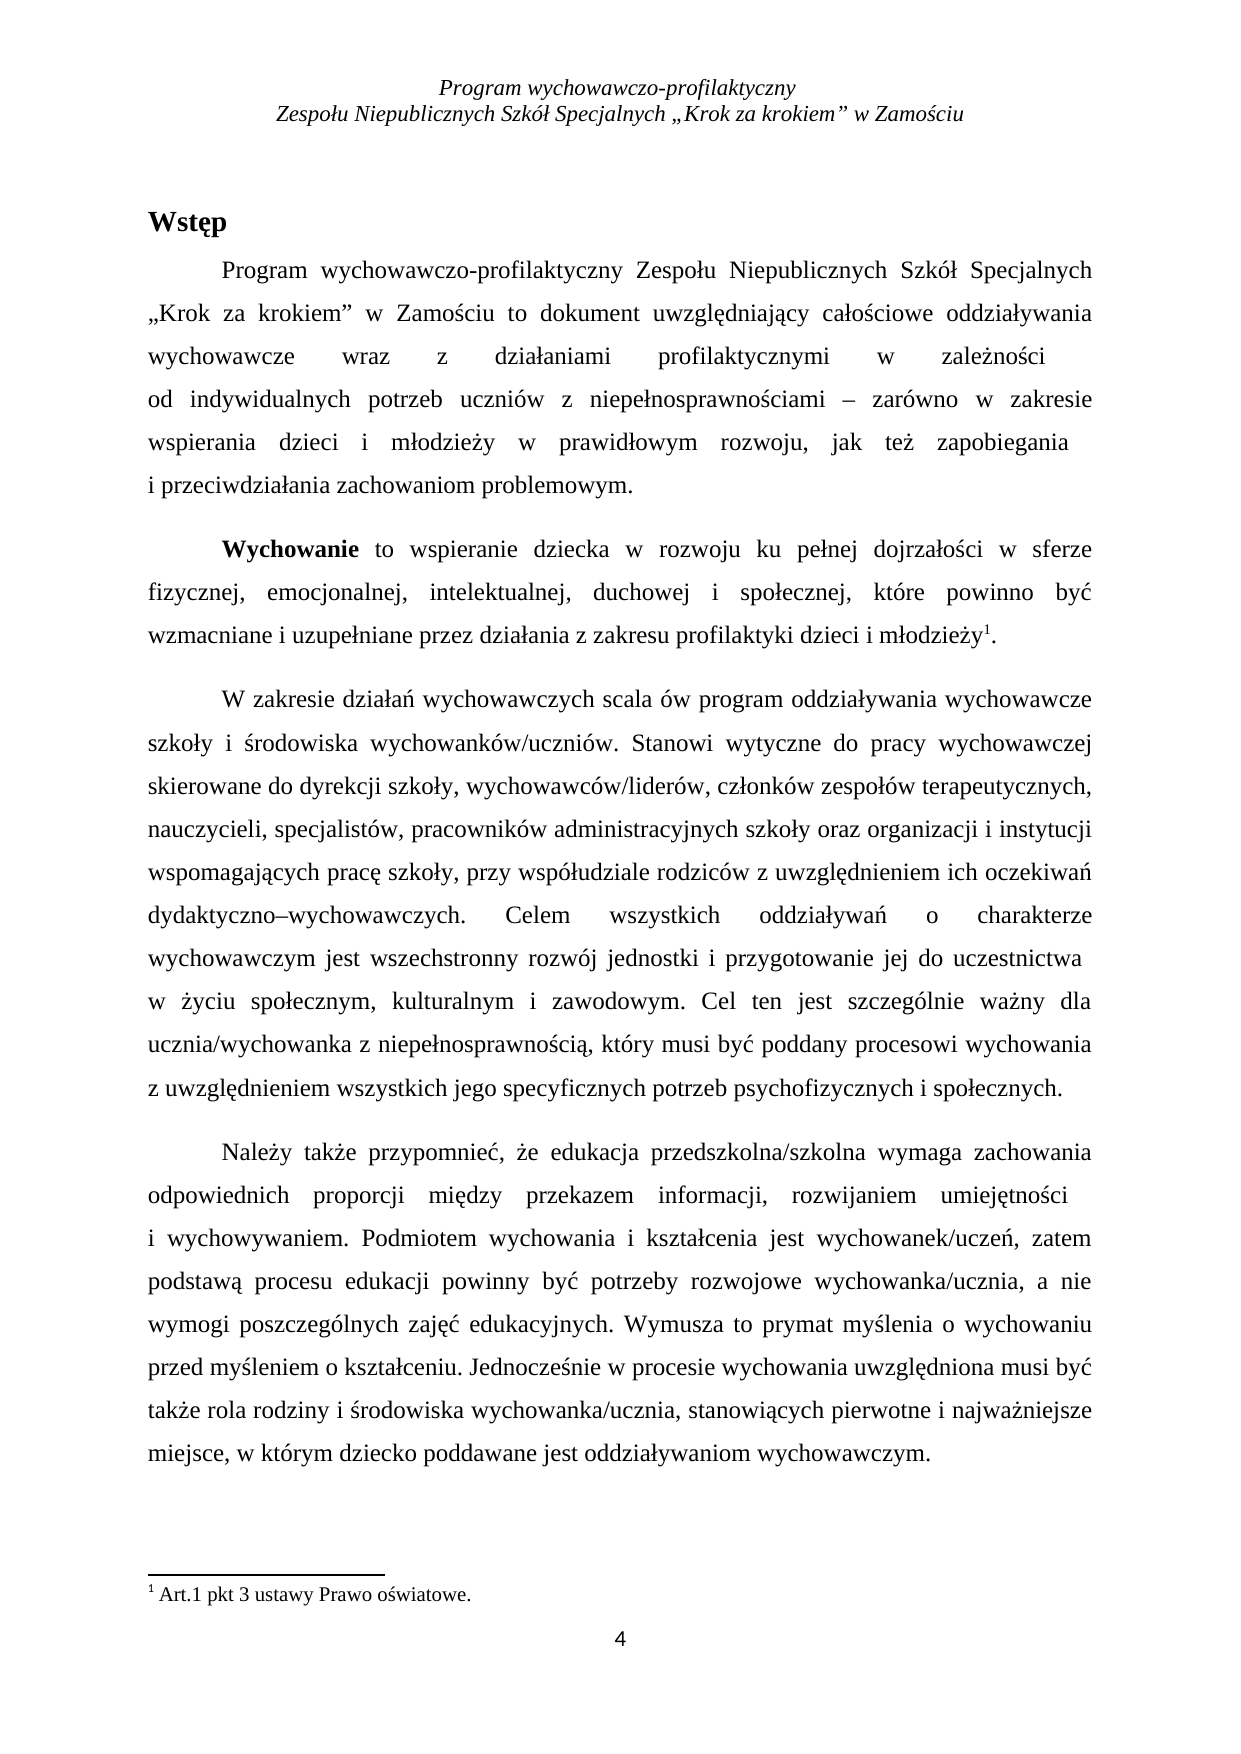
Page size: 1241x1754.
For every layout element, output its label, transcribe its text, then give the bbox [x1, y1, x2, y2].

text W zakresie działań wychowawczych scala ów program oddziaływania wychowawcze szkoły i środowiska wychowanków/uczniów. Stanowi wytyczne do pracy wychowawczej skierowane do dyrekcji szkoły, wychowawców/liderów, członków zespołów terapeutycznych, nauczycieli, specjalistów, pracowników administracyjnych szkoły oraz organizacji i instytucji wspomagających pracę szkoły, przy współudziale rodziców z uwzględnieniem ich oczekiwań dydaktyczno–wychowawczych. Celem wszystkich oddziaływań o charakterze wychowawczym jest wszechstronny rozwój jednostki i przygotowanie jej do uczestnictwa w życiu społecznym, kulturalnym i zawodowym. Cel ten jest szczególnie ważny dla ucznia/wychowanka z niepełnosprawnością, który musi być poddany procesowi wychowania z uwzględnieniem wszystkich jego specyficznych potrzeb psychofizycznych i społecznych. [148, 684, 1093, 1101]
subtitle Wstęp [148, 204, 1093, 238]
text Należy także przypomnieć, że edukacja przedszkolna/szkolna wymaga zachowania odpowiednich proporcji między przekazem informacji, rozwijaniem umiejętności i wychowywaniem. Podmiotem wychowania i kształcenia jest wychowanek/uczeń, zatem podstawą procesu edukacji powinny być potrzeby rozwojowe wychowanka/ucznia, a nie wymogi poszczególnych zajęć edukacyjnych. Wymusza to prymat myślenia o wychowaniu przed myśleniem o kształceniu. Jednocześnie w procesie wychowania uwzględniona musi być także rola rodziny i środowiska wychowanka/ucznia, stanowiących pierwotne i najważniejsze miejsce, w którym dziecko poddawane jest oddziaływaniom wychowawczym. [148, 1137, 1093, 1467]
text Program wychowawczo-profilaktyczny Zespołu Niepublicznych Szkół Specjalnych „Krok za krokiem” w Zamościu to dokument uwzględniający całościowe oddziaływania wychowawcze wraz z działaniami profilaktycznymi w zależności od indywidualnych potrzeb uczniów z niepełnosprawnościami – zarówno w zakresie wspierania dzieci i młodzieży w prawidłowym rozwoju, jak też zapobiegania i przeciwdziałania zachowaniom problemowym. [148, 255, 1093, 499]
text Wychowanie to wspieranie dziecka w rozwoju ku pełnej dojrzałości w sferze fizycznej, emocjonalnej, intelektualnej, duchowej i społecznej, które powinno być wzmacniane i uzupełniane przez działania z zakresu profilaktyki dzieci i młodzieży. [148, 534, 1093, 649]
